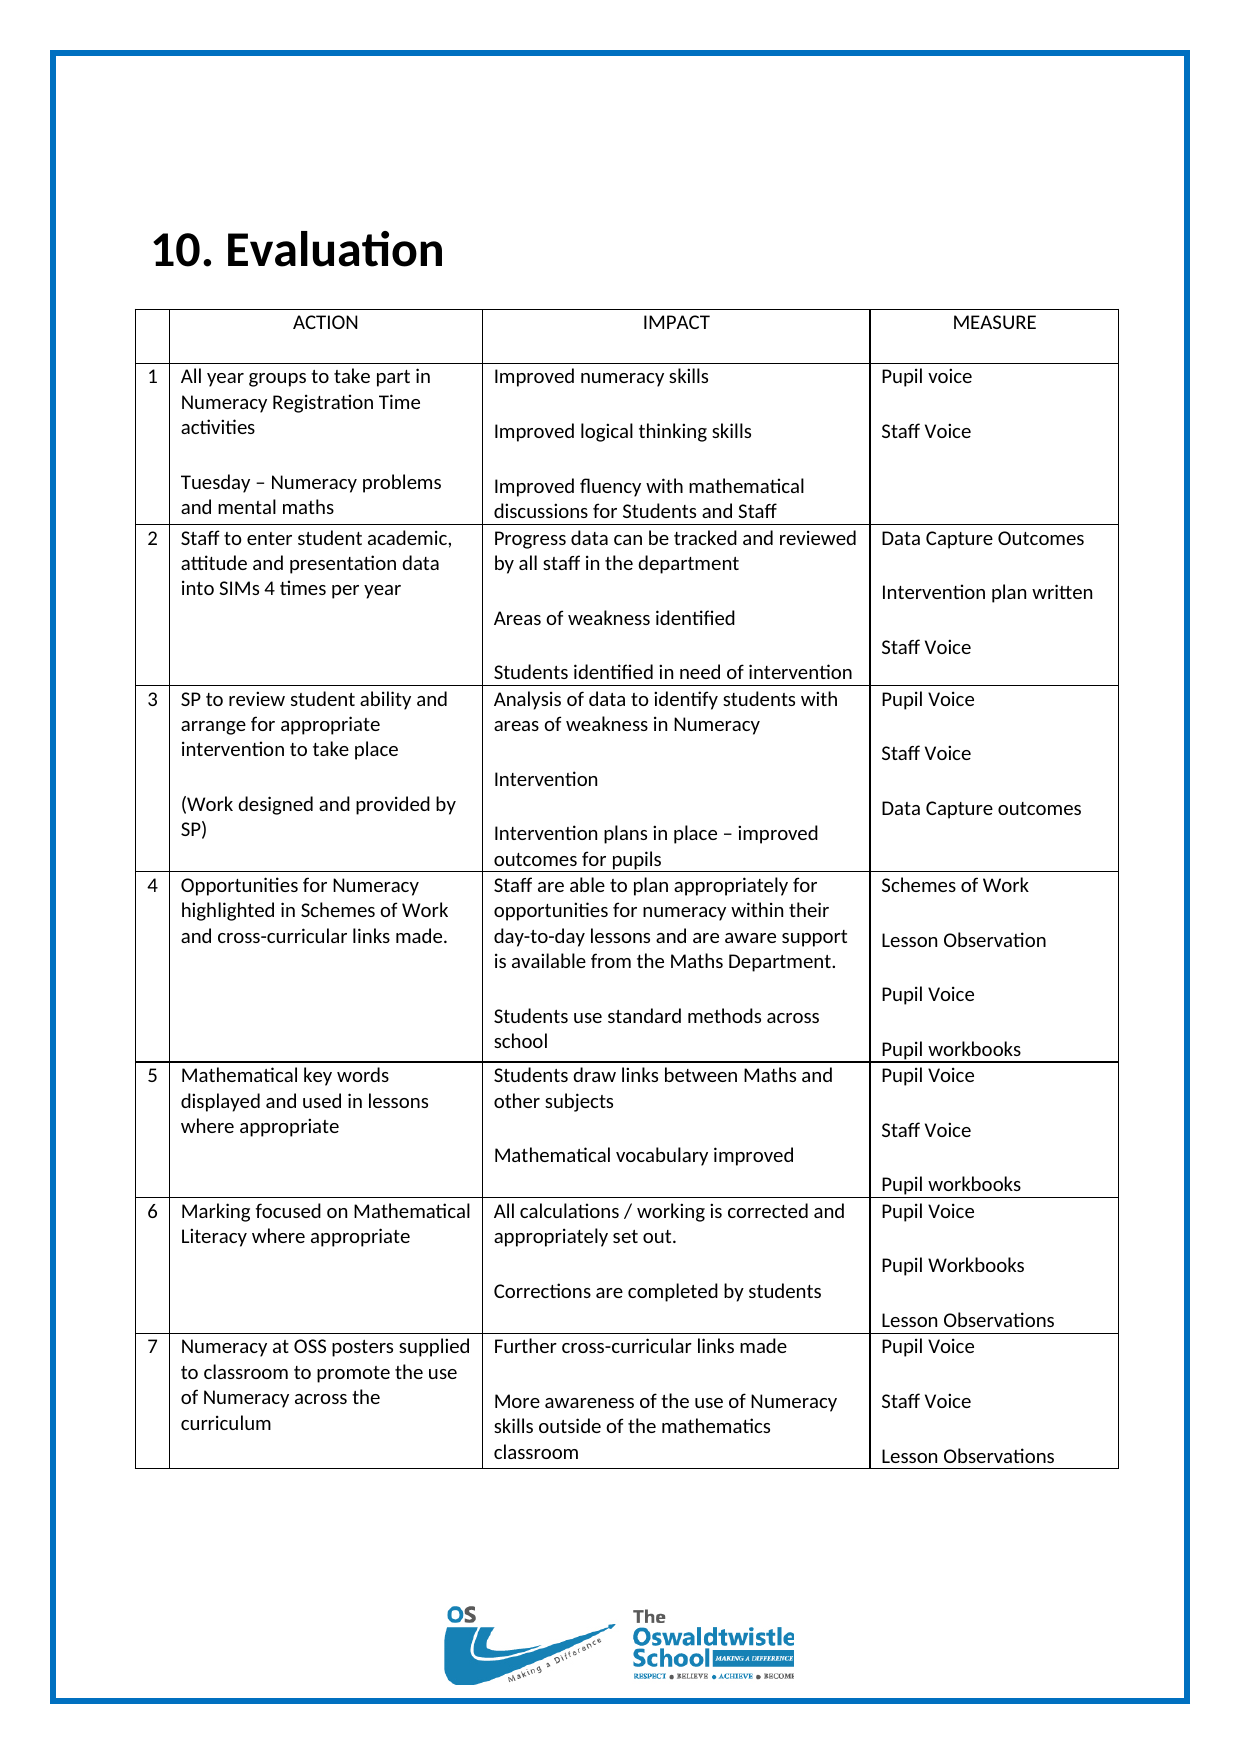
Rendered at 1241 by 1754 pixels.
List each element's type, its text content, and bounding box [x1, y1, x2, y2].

table_cell Analysis of data to identify students with areas of weakness in Numeracy Intervention Intervention plans in place – improved outcomes for pupils [483, 686, 869, 871]
table_cell Schemes of Work Lesson Observation Pupil Voice Pupil workbooks [871, 872, 1118, 1061]
table_header [136, 310, 169, 363]
table_cell Opportunities for Numeracy highlighted in Schemes of Work and cross-curricular links made. [170, 872, 482, 1061]
table_cell Staff are able to plan appropriately for opportunities for numeracy within their day-to-day lessons and are aware support is available from the Maths Department. Students use standard methods across school [483, 872, 869, 1061]
table_cell Pupil Voice Staff Voice Lesson Observations [871, 1334, 1118, 1468]
table_cell Staff to enter student academic, attitude and presentation data into SIMs 4 times per year [170, 525, 482, 685]
table_cell Numeracy at OSS posters supplied to classroom to promote the use of Numeracy across the curriculum [170, 1334, 482, 1468]
table_cell Data Capture Outcomes Intervention plan written Staff Voice [871, 525, 1118, 685]
text 10. Evaluation [150, 218, 1090, 279]
table_header IMPACT [483, 310, 869, 363]
table_cell Progress data can be tracked and reviewed by all staff in the department Areas of weakness identified Students identified in need of intervention [483, 525, 869, 685]
table_cell Pupil voice Staff Voice [871, 364, 1118, 524]
table_cell All year groups to take part in Numeracy Registration Time activities Tuesday – Numeracy problems and mental maths [170, 364, 482, 524]
table_header MEASURE [871, 310, 1118, 363]
table_cell Improved numeracy skills Improved logical thinking skills Improved fluency with mathematical discussions for Students and Staff [483, 364, 869, 524]
table_cell Mathematical key words displayed and used in lessons where appropriate [170, 1063, 482, 1197]
table_cell Further cross-curricular links made More awareness of the use of Numeracy skills outside of the mathematics classroom [483, 1334, 869, 1468]
table_cell 7 [136, 1334, 169, 1468]
table_cell SP to review student ability and arrange for appropriate intervention to take place (Work designed and provided by SP) [170, 686, 482, 871]
table_cell 5 [136, 1063, 169, 1197]
table_cell Marking focused on Mathematical Literacy where appropriate [170, 1198, 482, 1333]
table_cell All calculations / working is corrected and appropriately set out. Corrections are completed by students [483, 1198, 869, 1333]
table_cell 6 [136, 1198, 169, 1333]
table_cell 1 [136, 364, 169, 524]
table_cell Pupil Voice Staff Voice Data Capture outcomes [871, 686, 1118, 871]
table_header ACTION [170, 310, 482, 363]
table_cell 3 [136, 686, 169, 871]
table_cell 4 [136, 872, 169, 1061]
table_cell Pupil Voice Staff Voice Pupil workbooks [871, 1063, 1118, 1197]
table_cell Pupil Voice Pupil Workbooks Lesson Observations [871, 1198, 1118, 1333]
table_cell 2 [136, 525, 169, 685]
table_cell Students draw links between Maths and other subjects Mathematical vocabulary improved [483, 1063, 869, 1197]
picture [443, 1606, 794, 1684]
